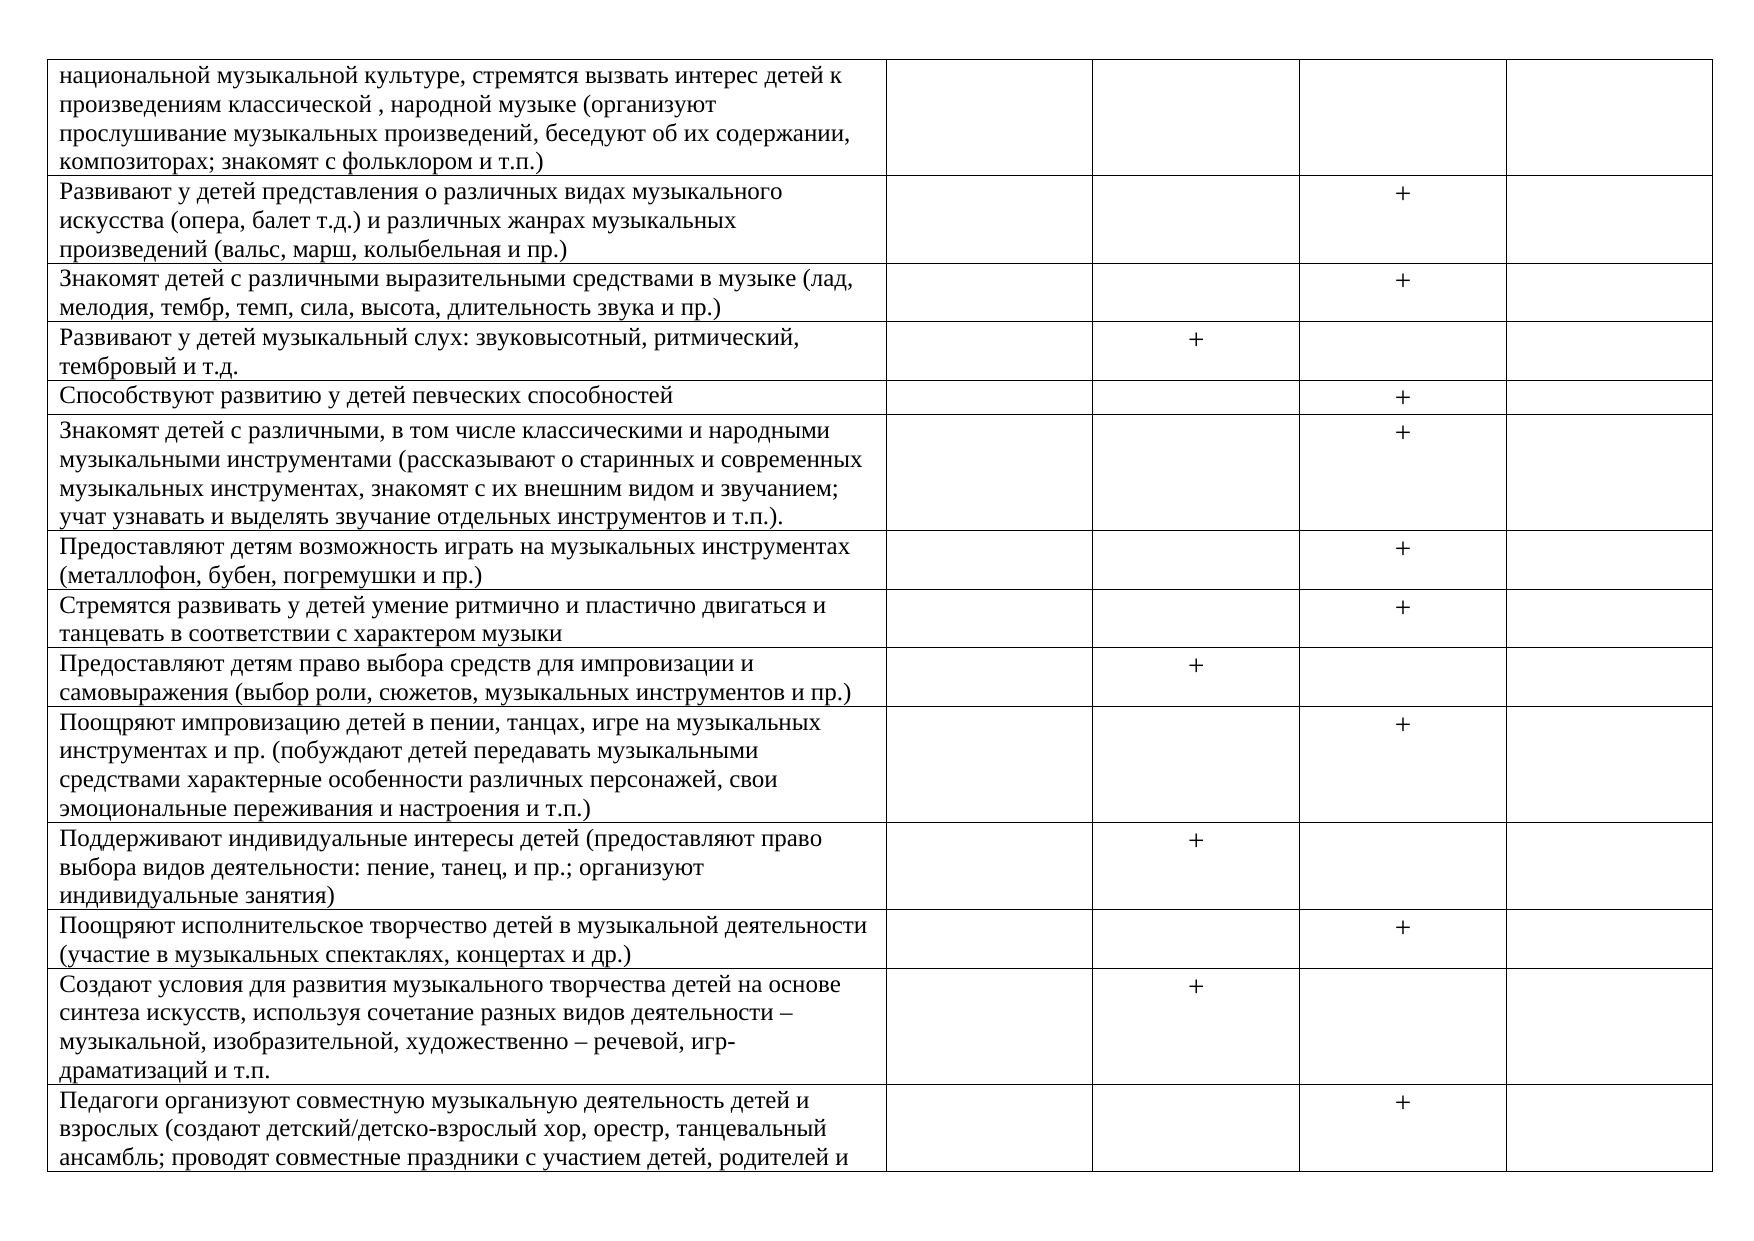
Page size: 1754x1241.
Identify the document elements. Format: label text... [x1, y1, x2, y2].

table_cell [1093, 707, 1299, 822]
table_cell [1300, 322, 1506, 379]
table_cell [887, 531, 1092, 589]
table_cell + [1300, 60, 1506, 175]
table_cell [1507, 823, 1712, 909]
table_cell [1507, 176, 1712, 262]
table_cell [48, 1085, 886, 1171]
table_cell + [1300, 415, 1506, 530]
table_cell [1093, 910, 1299, 968]
table_cell [1507, 707, 1712, 822]
table_cell + [1300, 531, 1506, 589]
table_cell [1093, 60, 1299, 175]
table_cell + [1093, 322, 1299, 379]
table_cell [887, 648, 1092, 706]
table_cell + [1300, 381, 1506, 414]
table_cell [1507, 969, 1712, 1084]
table_cell Поощряют импровизацию детей в пении, танцах, игре на музыкальных инструментах и пр. (побуждают детей передавать музыкальными средствами характерные особенности различных персонажей, свои эмоциональные переживания и настроения и т.п.) [48, 707, 886, 822]
table_cell + [1300, 1085, 1506, 1171]
table_cell Знакомят детей с различными выразительными средствами в музыке (лад, мелодия, тембр, темп, сила, высота, длительность звука и пр.) [48, 264, 886, 321]
table_cell [887, 264, 1092, 321]
table_cell Развивают у детей музыкальный слух: звуковысотный, ритмический, тембровый и т.д. [48, 322, 886, 379]
table_cell Поощряют исполнительское творчество детей в музыкальной деятельности (участие в музыкальных спектаклях, концертах и др.) [48, 910, 886, 968]
table_cell [1507, 322, 1712, 379]
table_cell Предоставляют детям возможность играть на музыкальных инструментах (металлофон, бубен, погремушки и пр.) [48, 531, 886, 589]
table_cell [1093, 531, 1299, 589]
table_cell + [1300, 176, 1506, 262]
table_cell [887, 415, 1092, 530]
table_cell [1507, 910, 1712, 968]
table_cell [1507, 590, 1712, 647]
table_cell [887, 707, 1092, 822]
table_cell [887, 176, 1092, 262]
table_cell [48, 60, 886, 175]
table_cell [887, 381, 1092, 414]
table_cell Знакомят детей с различными, в том числе классическими и народными музыкальными инструментами (рассказывают о старинных и современных музыкальных инструментах, знакомят с их внешним видом и звучанием; учат узнавать и выделять звучание отдельных инструментов и т.п.). [48, 415, 886, 530]
table_cell + [1300, 707, 1506, 822]
table_cell [1093, 264, 1299, 321]
table_cell [887, 1085, 1092, 1171]
table_cell Развивают у детей представления о различных видах музыкального искусства (опера, балет т.д.) и различных жанрах музыкальных произведений (вальс, марш, колыбельная и пр.) [48, 176, 886, 262]
table_cell [1507, 415, 1712, 530]
table_cell Создают условия для развития музыкального творчества детей на основе синтеза искусств, используя сочетание разных видов деятельности – музыкальной, изобразительной, художественно – речевой, игр-драматизаций и т.п. [48, 969, 886, 1084]
table_cell Поддерживают индивидуальные интересы детей (предоставляют право выбора видов деятельности: пение, танец, и пр.; организуют индивидуальные занятия) [48, 823, 886, 909]
table_cell + [1300, 910, 1506, 968]
table_cell [887, 910, 1092, 968]
table_cell [887, 823, 1092, 909]
table_cell [1300, 969, 1506, 1084]
table_cell [1507, 381, 1712, 414]
table_cell [1093, 590, 1299, 647]
table_cell [1507, 531, 1712, 589]
table_cell + [1093, 648, 1299, 706]
table_cell + [1093, 969, 1299, 1084]
table_cell [1093, 1085, 1299, 1171]
table_cell [1507, 264, 1712, 321]
table_cell [1507, 60, 1712, 175]
table_cell [887, 60, 1092, 175]
table_cell + [1300, 590, 1506, 647]
table_cell [887, 590, 1092, 647]
table_cell [1093, 381, 1299, 414]
table_cell [1507, 648, 1712, 706]
table_cell [887, 969, 1092, 1084]
table_cell Предоставляют детям право выбора средств для импровизации и самовыражения (выбор роли, сюжетов, музыкальных инструментов и пр.) [48, 648, 886, 706]
table_cell + [1300, 264, 1506, 321]
table_cell + [1093, 823, 1299, 909]
table_cell [1093, 415, 1299, 530]
table_cell [1300, 648, 1506, 706]
table_cell [1093, 176, 1299, 262]
table_cell [1300, 823, 1506, 909]
table_cell [1507, 1085, 1712, 1171]
table_cell [887, 322, 1092, 379]
table_cell Способствуют развитию у детей певческих способностей [48, 381, 886, 414]
table_cell Стремятся развивать у детей умение ритмично и пластично двигаться и танцевать в соответствии с характером музыки [48, 590, 886, 647]
